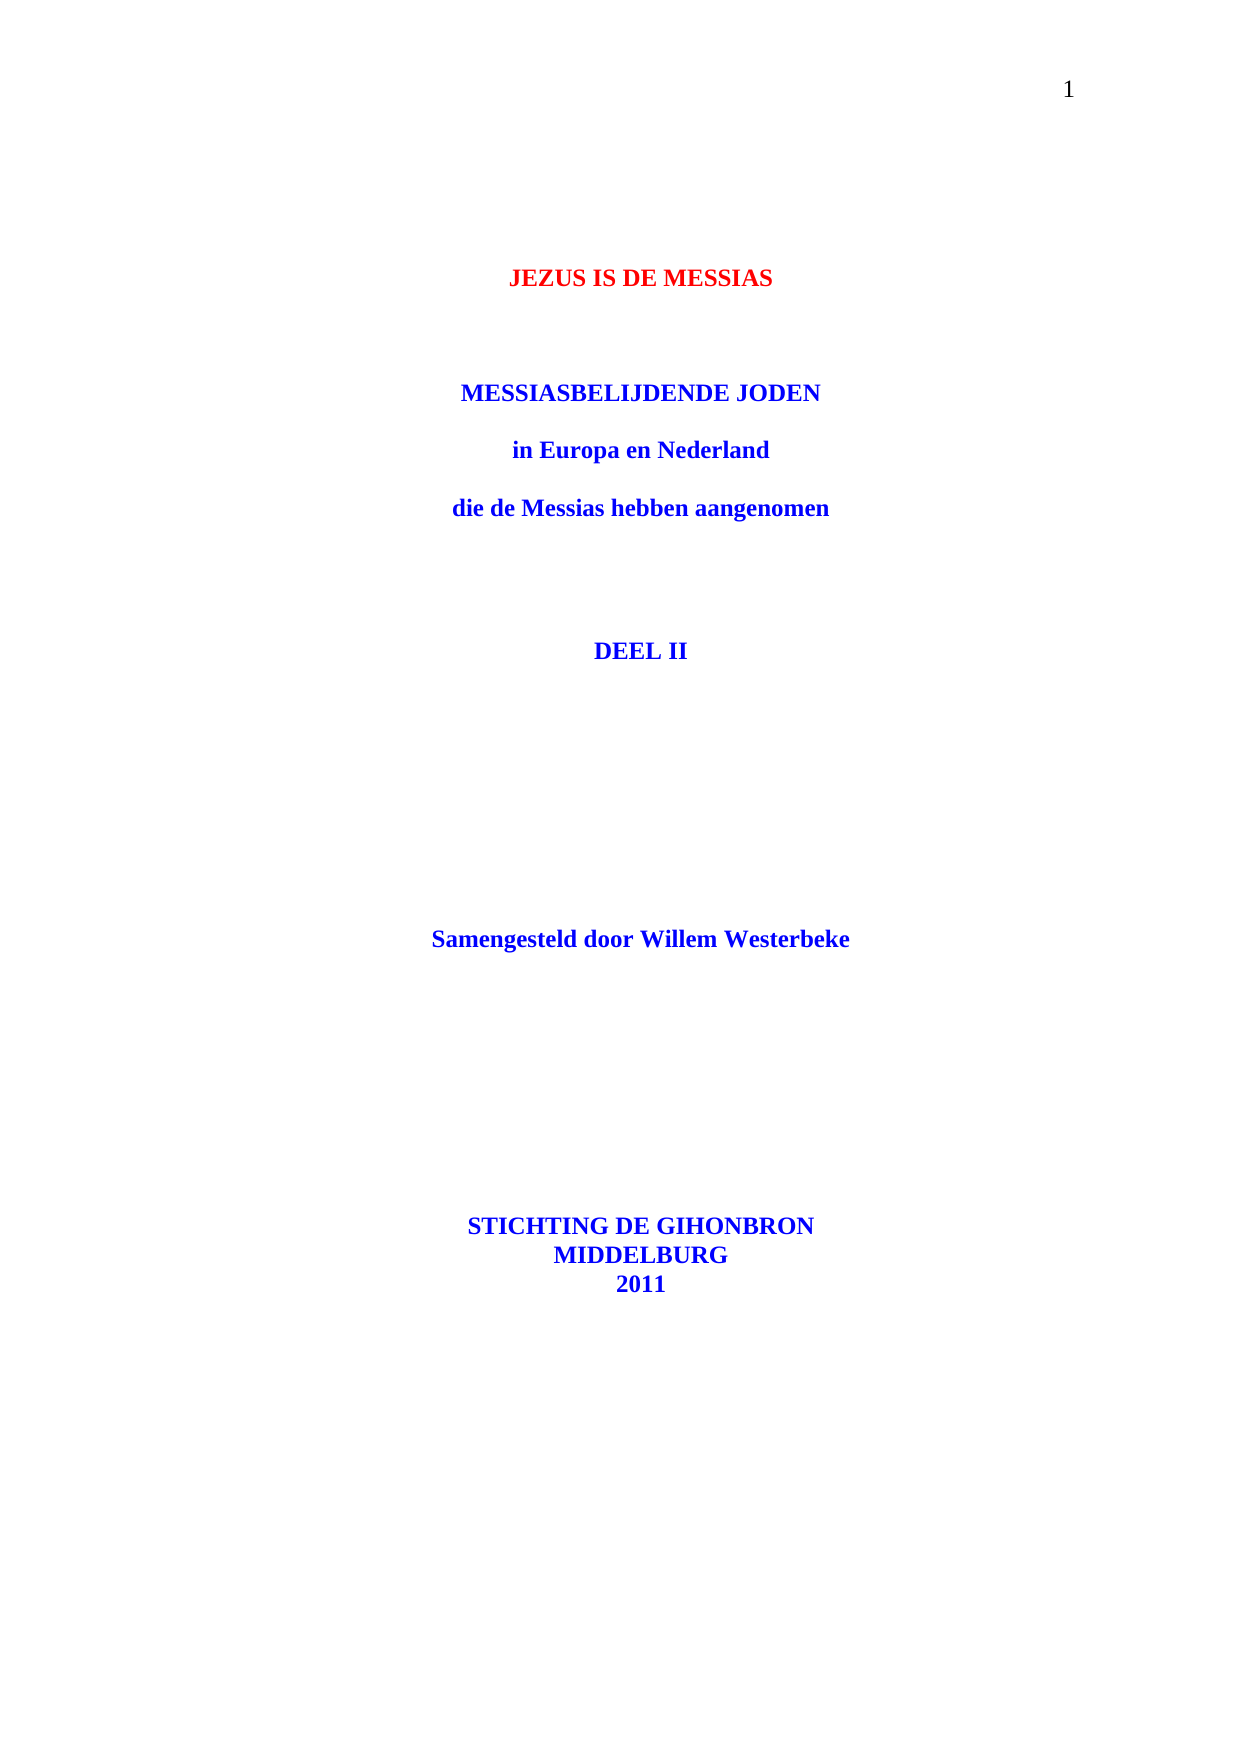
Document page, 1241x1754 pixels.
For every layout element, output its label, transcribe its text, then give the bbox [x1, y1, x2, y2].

text JEZUS IS DE MESSIAS [207, 263, 1075, 291]
text die de Messias hebben aangenomen [207, 493, 1075, 521]
text Samengesteld door Willem Westerbeke [207, 924, 1075, 953]
text MESSIASBELIJDENDE JODEN [207, 378, 1075, 406]
text in Europa en Nederland [207, 435, 1075, 464]
text MIDDELBURG [207, 1240, 1075, 1269]
text DEEL II [207, 636, 1075, 665]
text STICHTING DE GIHONBRON [207, 1211, 1075, 1240]
text 2011 [207, 1269, 1075, 1298]
